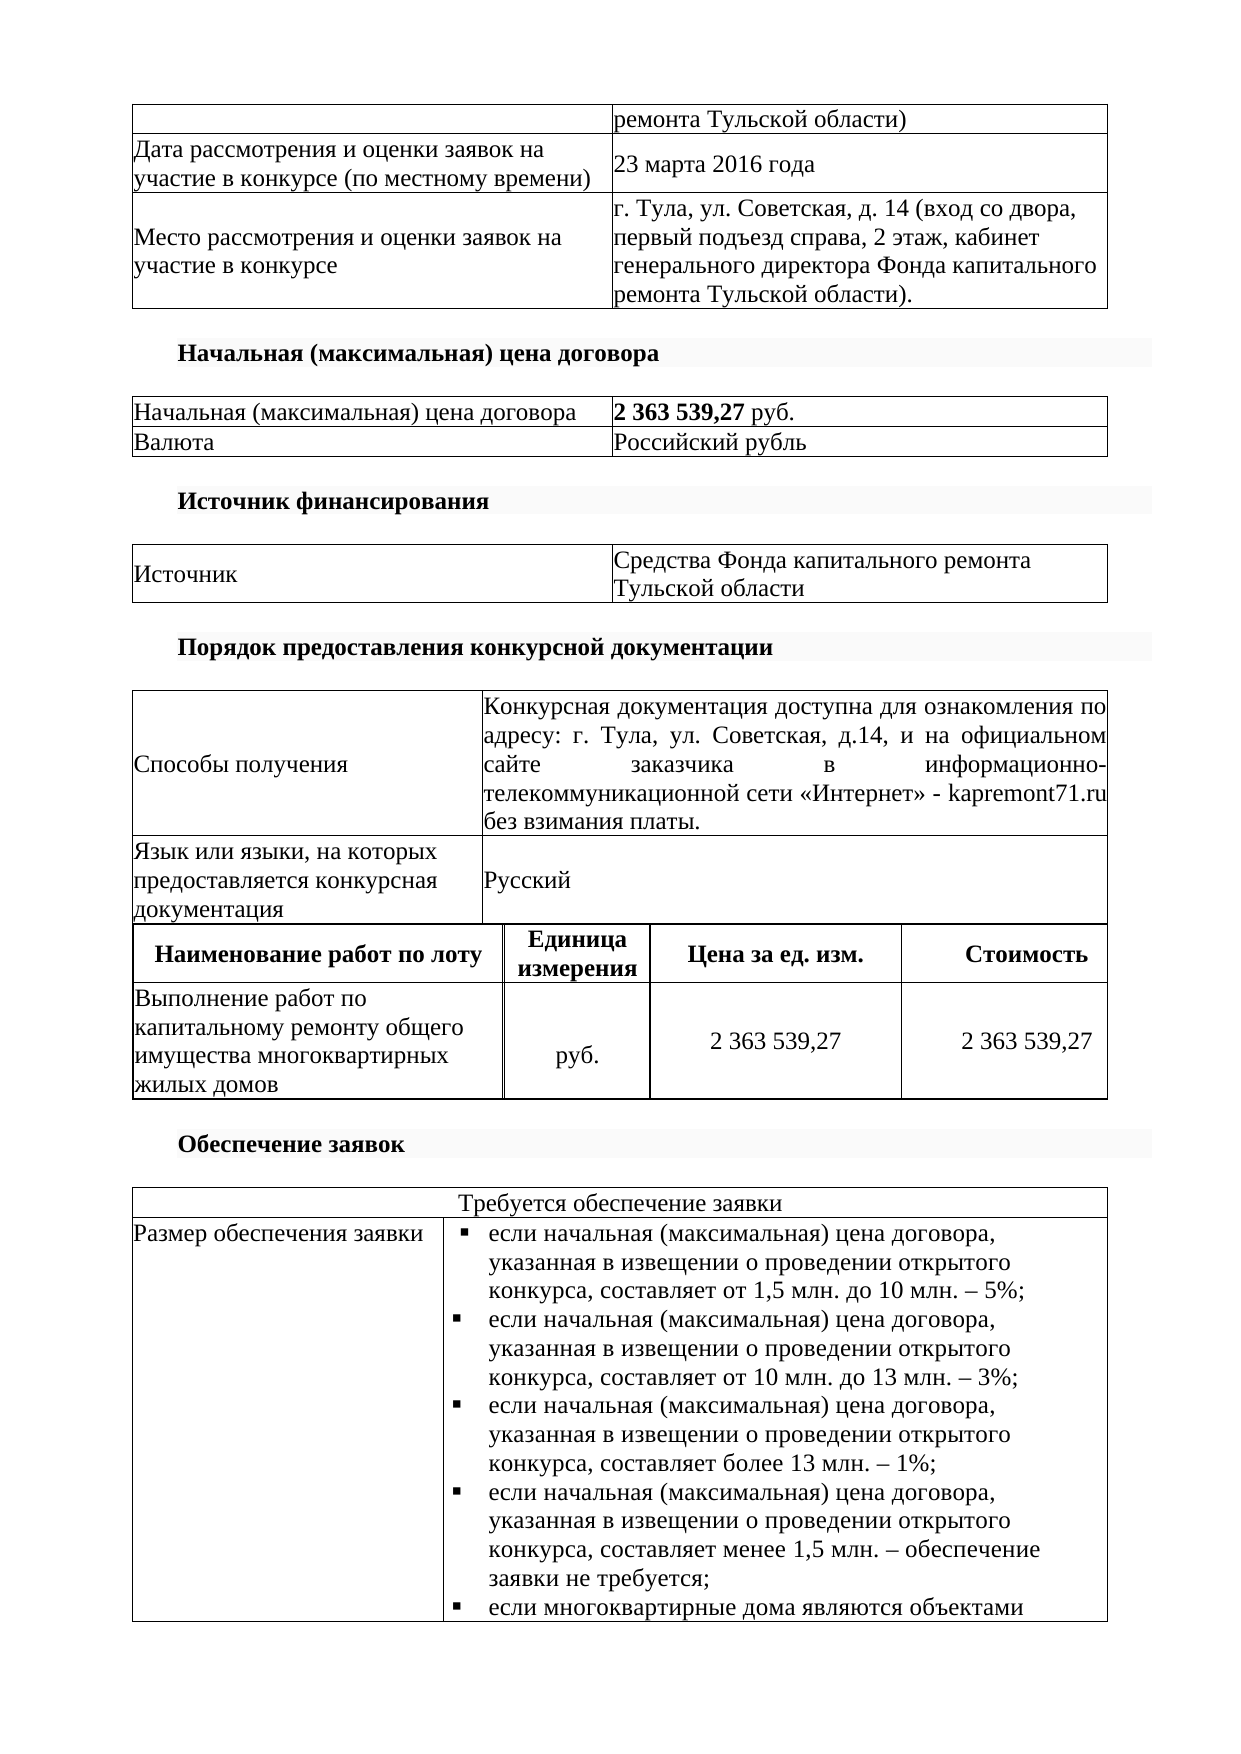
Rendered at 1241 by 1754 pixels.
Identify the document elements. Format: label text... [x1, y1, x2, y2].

table_cell Российский рубль [613, 427, 1107, 456]
text Начальная (максимальная) цена договора [177, 338, 1152, 367]
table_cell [133, 105, 612, 133]
table_header Способы получения [133, 691, 482, 835]
text Порядок предоставления конкурсной документации [177, 632, 1152, 661]
text Источник финансирования [177, 486, 1152, 514]
table_cell Русский [483, 836, 1107, 922]
table_cell Валюта [133, 427, 612, 456]
table_cell [505, 925, 649, 982]
table_header Требуется обеспечение заявки [133, 1188, 1107, 1217]
table_header Конкурсная документация доступна для ознакомления по адресу: г. Тула, ул. Советская, д.14, и на официальном сайте заказчика в информационно-телекоммуникационной сети «Интернет» - kapremont71.ru без взимания платы. [483, 691, 1107, 835]
text Обеспечение заявок [177, 1129, 1152, 1158]
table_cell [133, 1218, 443, 1621]
table_cell 23 марта 2016 года [613, 134, 1107, 192]
table_cell г. Тула, ул. Советская, д. 14 (вход со двора, первый подъезд справа, 2 этаж, кабинет генерального директора Фонда капитального ремонта Тульской области). [613, 193, 1107, 308]
table_cell Место рассмотрения и оценки заявок на участие в конкурсе [133, 193, 612, 308]
table_cell Дата рассмотрения и оценки заявок на участие в конкурсе (по местному времени) [133, 134, 612, 192]
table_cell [613, 105, 1107, 133]
table_cell Язык или языки, на которых предоставляется конкурсная документация [133, 836, 482, 922]
table_cell [902, 925, 1107, 982]
table_cell [651, 983, 901, 1098]
table_header Источник [133, 545, 612, 602]
table_header Средства Фонда капитального ремонта Тульской области [613, 545, 1107, 602]
table_cell [902, 983, 1107, 1098]
table_cell [651, 925, 901, 982]
table_header 2 363 539,27 руб. [613, 397, 1107, 426]
table_cell [134, 925, 502, 982]
table_cell [134, 983, 502, 1098]
table_header Начальная (максимальная) цена договора [133, 397, 612, 426]
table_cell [444, 1218, 1107, 1621]
table_cell [505, 983, 649, 1098]
